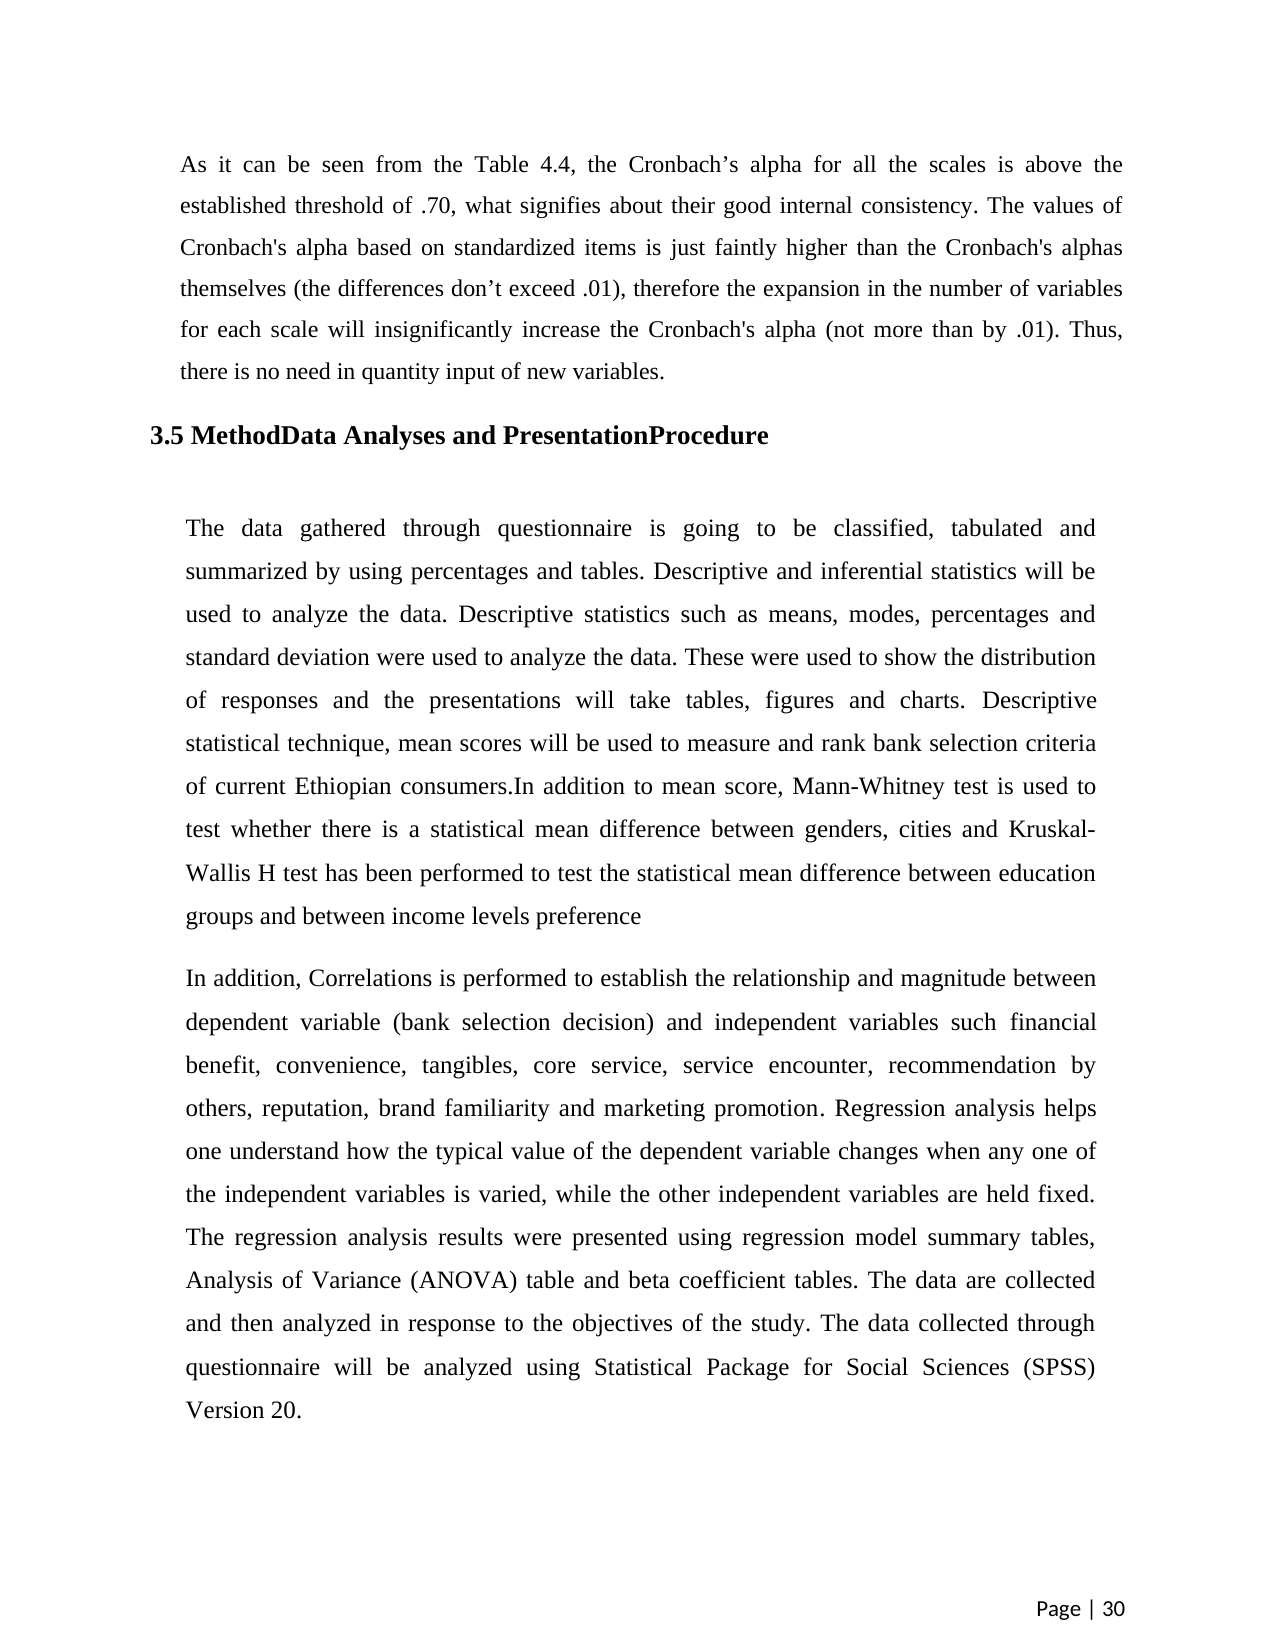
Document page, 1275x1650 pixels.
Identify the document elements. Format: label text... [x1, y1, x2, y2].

text In addition, Correlations is performed to establish the relationship and magnitude between dependent variable (bank selection decision) and independent variables such financial benefit, convenience, tangibles, core service, service encounter, recommendation by others, reputation, brand familiarity and marketing promotion. Regression analysis helps one understand how the typical value of the dependent variable changes when any one of the independent variables is varied, while the other independent variables are held fixed. The regression analysis results were presented using regression model summary tables, Analysis of Variance (ANOVA) table and beta coefficient tables. The data are collected and then analyzed in response to the objectives of the study. The data collected through questionnaire will be analyzed using Statistical Package for Social Sciences (SPSS) Version 20. [185, 963, 1097, 1423]
subtitle 3.5 MethodData Analyses and PresentationProcedure [150, 419, 1125, 450]
text As it can be seen from the Table 4.4, the Cronbach’s alpha for all the scales is above the established threshold of .70, what signifies about their good internal consistency. The values of Cronbach's alpha based on standardized items is just faintly higher than the Cronbach's alphas themselves (the differences don’t exceed .01), therefore the expansion in the number of variables for each scale will insignificantly increase the Cronbach's alpha (not more than by .01). Thus, there is no need in quantity input of new variables. [180, 150, 1125, 384]
text The data gathered through questionnaire is going to be classified, tabulated and summarized by using percentages and tables. Descriptive and inferential statistics will be used to analyze the data. Descriptive statistics such as means, modes, percentages and standard deviation were used to analyze the data. These were used to show the distribution of responses and the presentations will take tables, figures and charts. Descriptive statistical technique, mean scores will be used to measure and rank bank selection criteria of current Ethiopian consumers.In addition to mean score, Mann-Whitney test is used to test whether there is a statistical mean difference between genders, cities and Kruskal-Wallis H test has been performed to test the statistical mean difference between education groups and between income levels preference [185, 513, 1097, 929]
